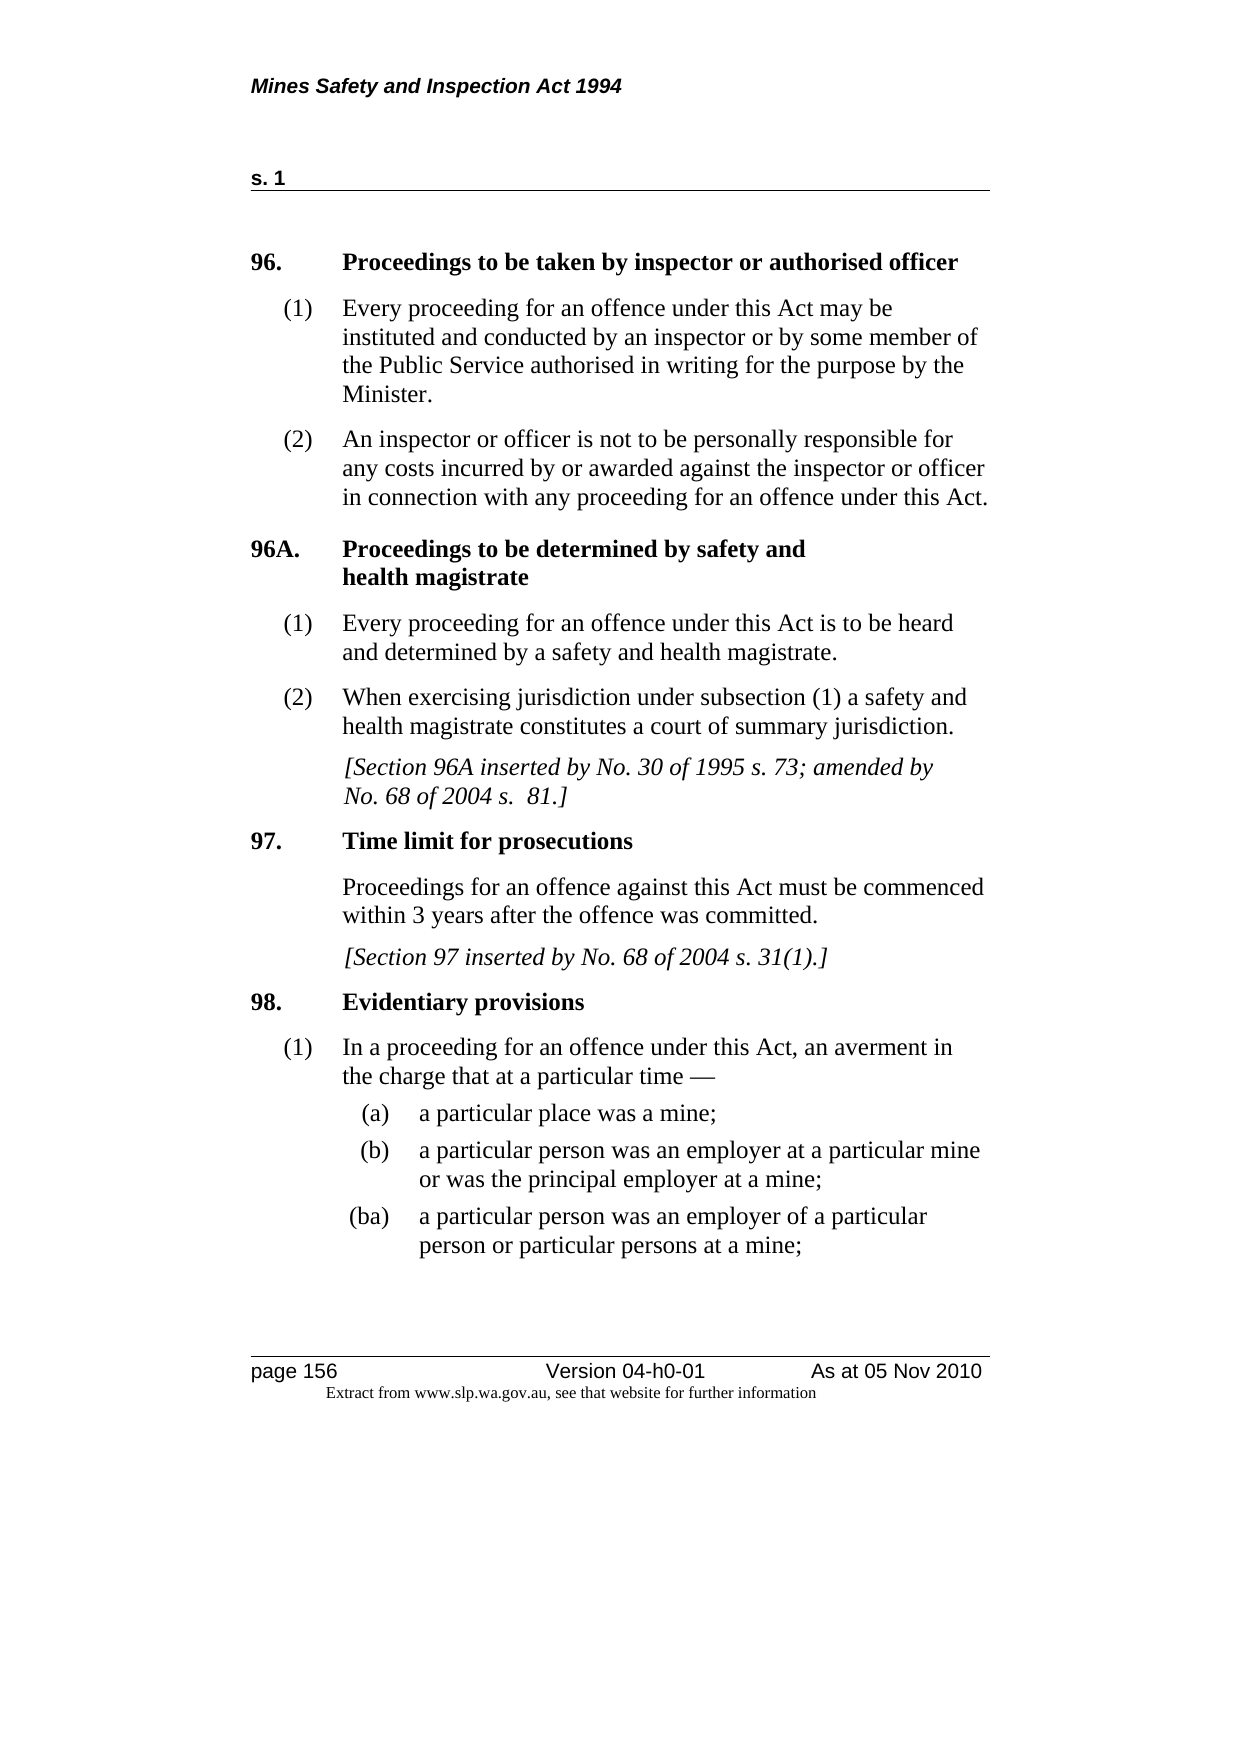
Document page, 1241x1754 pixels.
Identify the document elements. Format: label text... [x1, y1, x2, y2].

text (1) In a proceeding for an offence under this Act, an averment in the charge that at a particular time — [251, 1032, 990, 1090]
text (a) a particular place was a mine; [251, 1098, 990, 1127]
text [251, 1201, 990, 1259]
text (1) Every proceeding for an offence under this Act may be instituted and conducted by an inspector or by some member of the Public Service authorised in writing for the purpose by the Minister. [251, 293, 990, 408]
text (1) Every proceeding for an offence under this Act is to be heard and determined by a safety and health magistrate. [251, 608, 990, 665]
subtitle 96A. Proceedings to be determined by safety and health magistrate [251, 534, 990, 591]
text (2) When exercising jurisdiction under subsection (1) a safety and health magistrate constitutes a court of summary jurisdiction. [251, 682, 990, 739]
text Proceedings for an offence against this Act must be commenced within 3 years after the offence was committed. [251, 872, 990, 929]
text (2) An inspector or officer is not to be personally responsible for any costs incurred by or awarded against the inspector or officer in connection with any proceeding for an offence under this Act. [251, 424, 990, 511]
text [Section 96A inserted by No. 30 of 1995 s. 73; amended by No. 68 of 2004 s. 81.] [251, 752, 990, 809]
subtitle 96. Proceedings to be taken by inspector or authorised officer [251, 247, 990, 276]
subtitle 97. Time limit for prosecutions [251, 826, 990, 855]
subtitle 98. Evidentiary provisions [251, 987, 990, 1016]
text [Section 97 inserted by No. 68 of 2004 s. 31(1).] [251, 942, 990, 970]
text (b) a particular person was an employer at a particular mine or was the principal employer at a mine; [251, 1135, 990, 1193]
